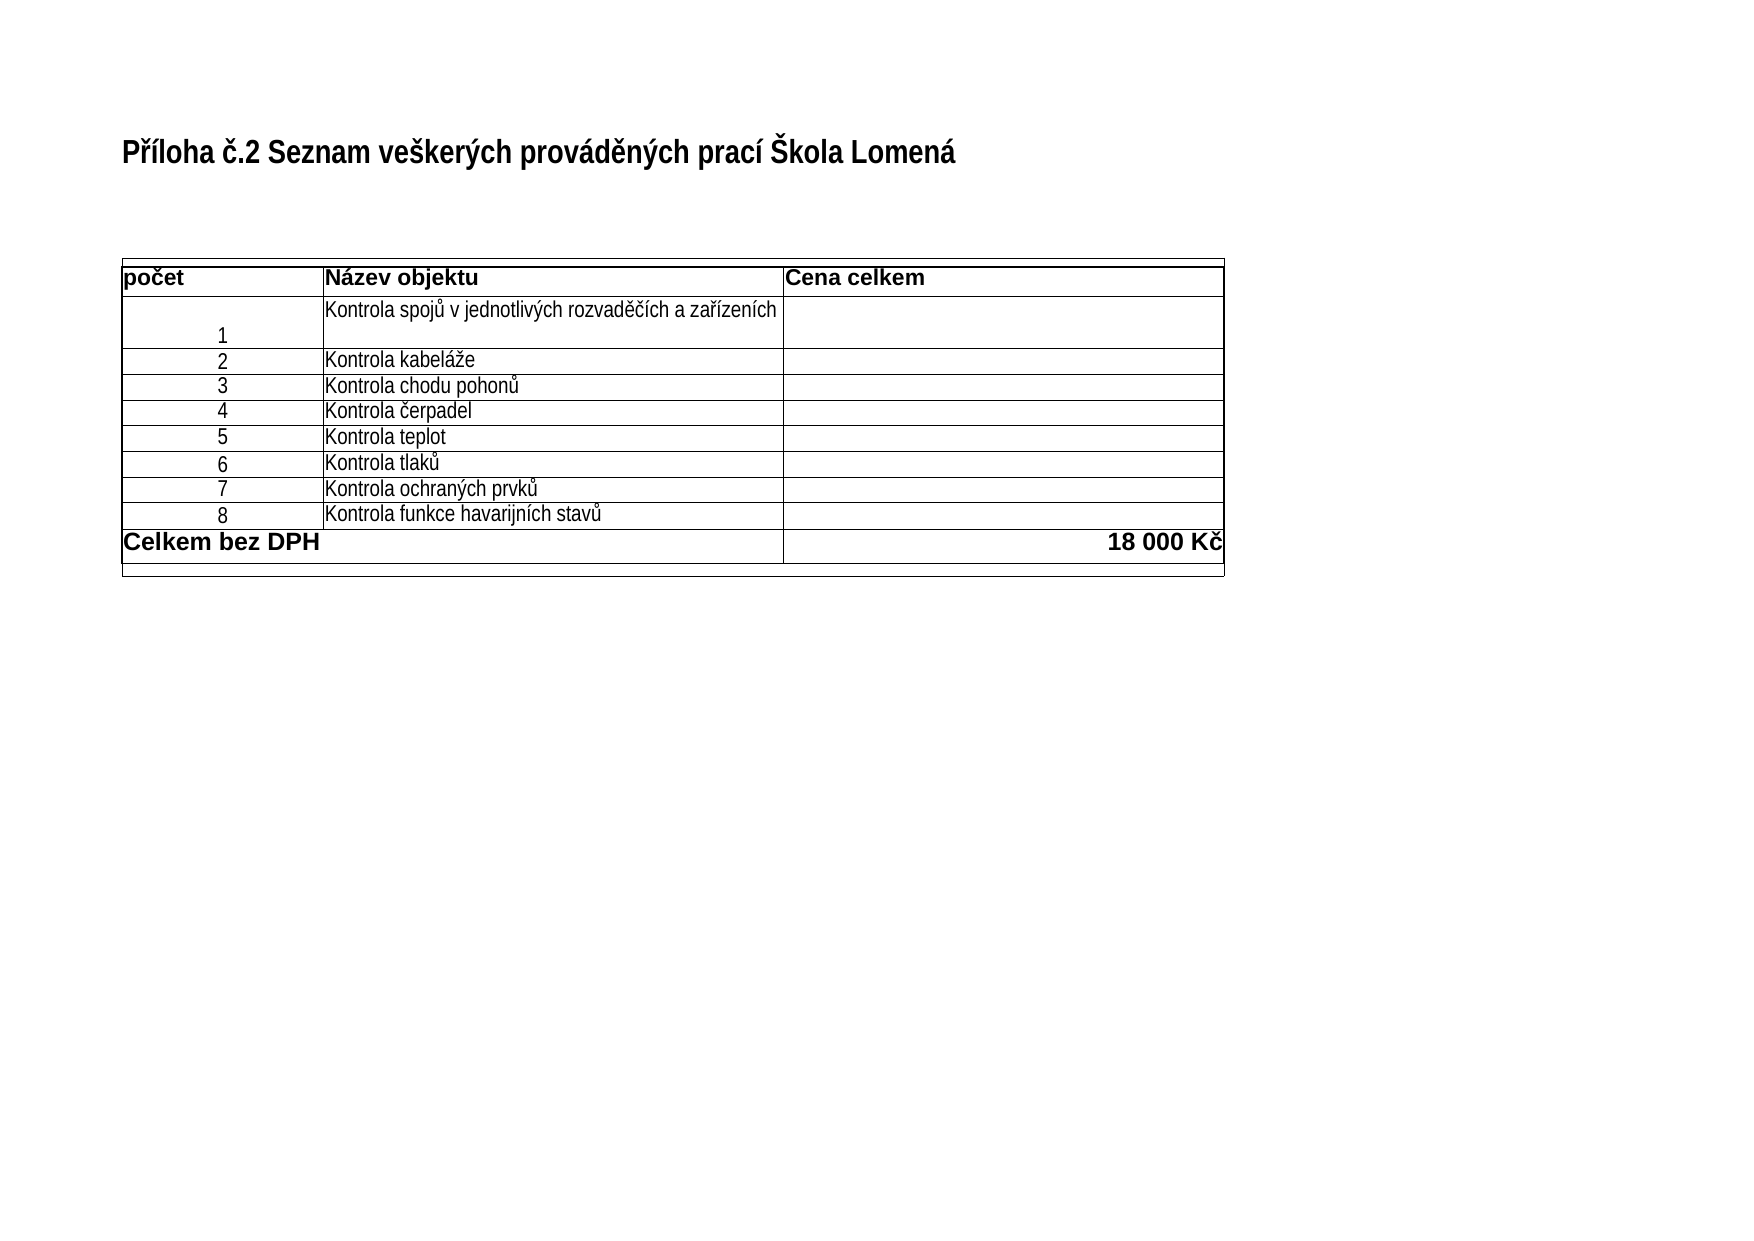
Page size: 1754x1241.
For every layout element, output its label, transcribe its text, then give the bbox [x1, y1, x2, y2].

table_cell [784, 297, 1223, 348]
table_cell [784, 349, 1223, 374]
table_cell 8 [123, 503, 323, 529]
table_cell Kontrola čerpadel [324, 401, 783, 425]
table_cell Celkem bez DPH [123, 530, 783, 563]
table_cell [784, 452, 1223, 477]
table_header Název objektu [324, 268, 783, 296]
table_header počet [123, 268, 323, 296]
table_cell 3 [123, 375, 323, 399]
table_cell [784, 478, 1223, 502]
table_cell [784, 426, 1223, 451]
table_cell Kontrola funkce havarijních stavů [324, 503, 783, 529]
table_cell 2 [123, 349, 323, 374]
table_cell 4 [123, 401, 323, 425]
table_cell [784, 401, 1223, 425]
text Příloha č.2 Seznam veškerých prováděných prací Škola Lomená [122, 137, 1224, 170]
table_cell 5 [123, 426, 323, 451]
table_cell 1 [123, 297, 323, 348]
table_cell Kontrola spojů v jednotlivých rozvaděčích a zařízeních [324, 297, 783, 348]
table_cell Kontrola ochraných prvků [324, 478, 783, 502]
table_cell 18 000 Kč [784, 530, 1223, 563]
table_cell 6 [123, 452, 323, 477]
table_header Cena celkem [784, 268, 1223, 296]
table_cell [784, 375, 1223, 399]
table_cell Kontrola tlaků [324, 452, 783, 477]
table_cell [784, 503, 1223, 529]
table_cell 7 [123, 478, 323, 502]
table_cell Kontrola kabeláže [324, 349, 783, 374]
table_cell Kontrola chodu pohonů [324, 375, 783, 399]
table_cell Kontrola teplot [324, 426, 783, 451]
